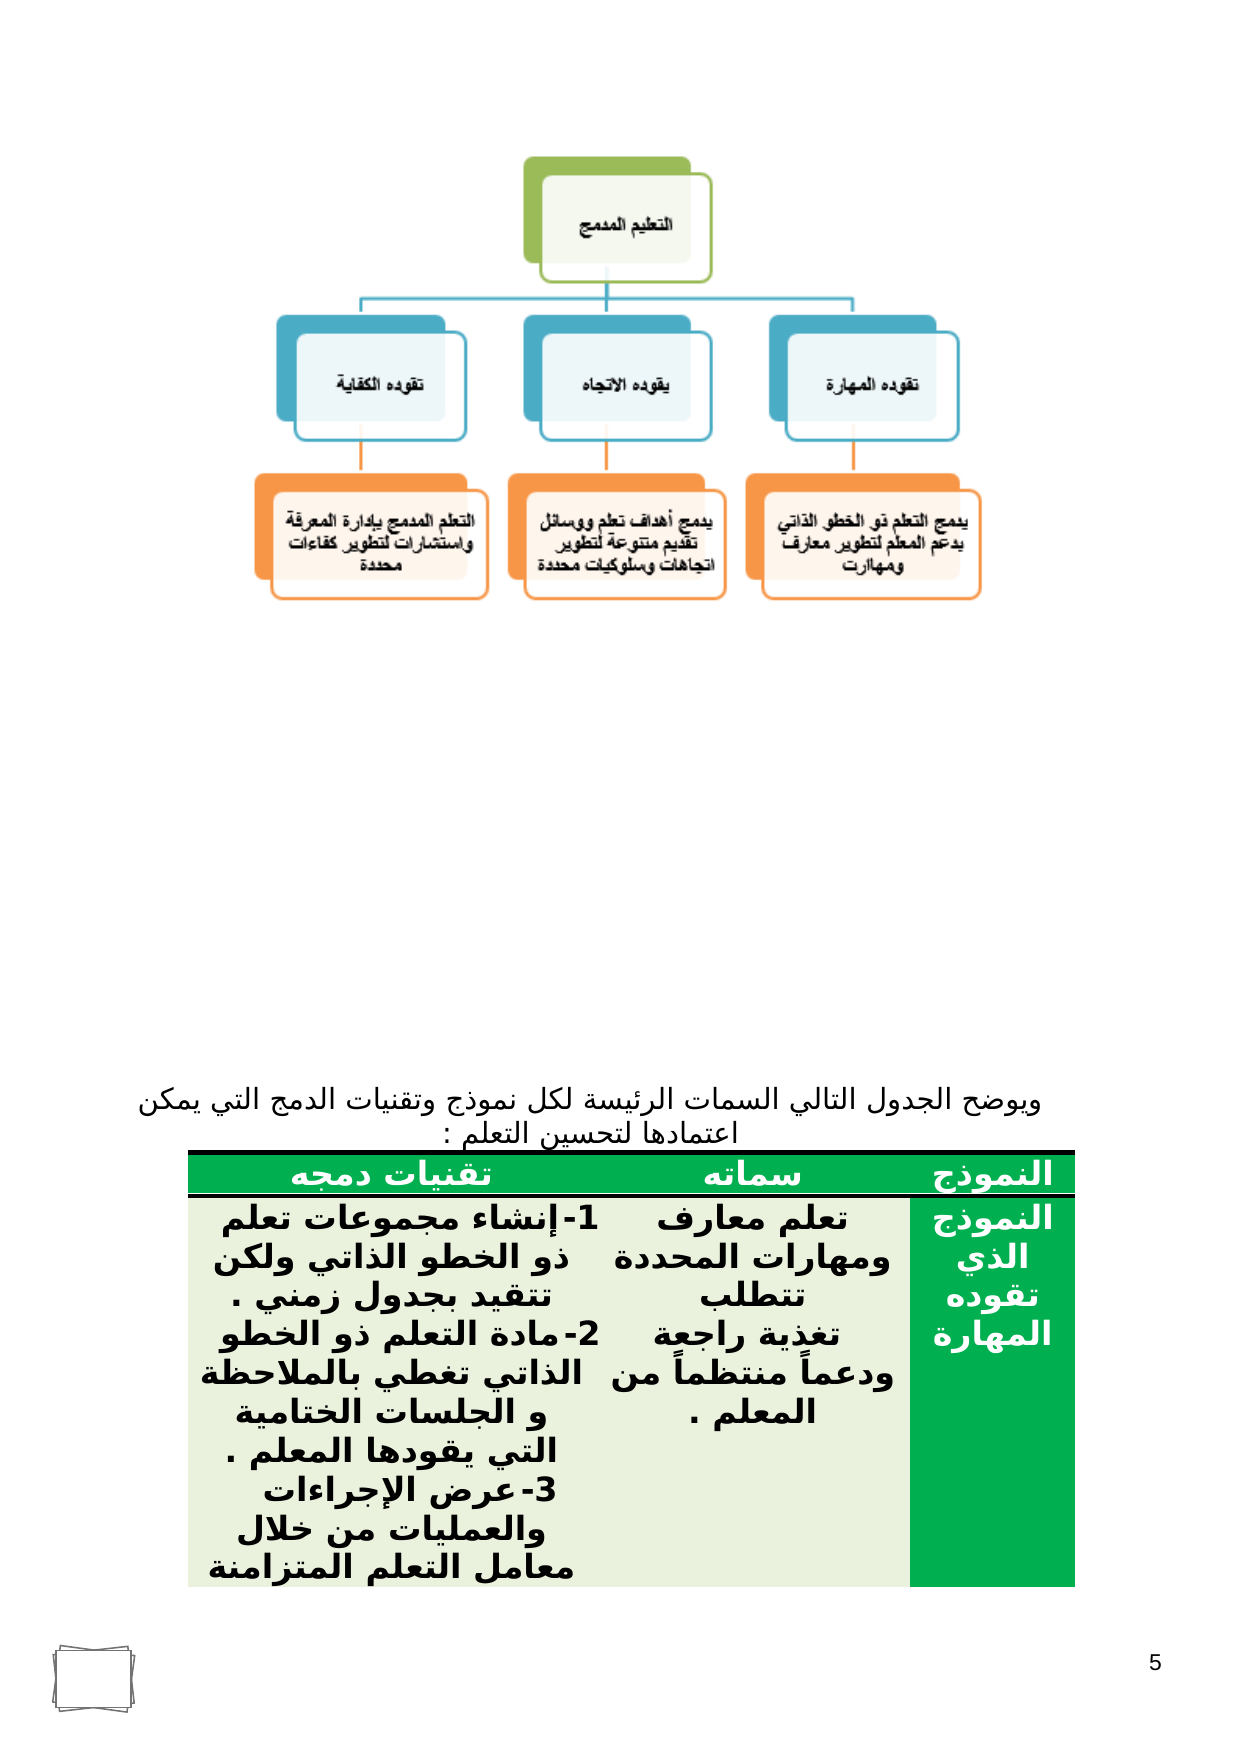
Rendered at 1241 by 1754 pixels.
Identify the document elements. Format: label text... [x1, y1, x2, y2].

text ويوضح الجدول التالي السمات الرئيسة لكل نموذج وتقنيات الدمج التي يمكن اعتمادها لتحسين التعلم : [128, 1082, 1053, 1150]
table_header النموذج [910, 1155, 1075, 1193]
table_header سماته [595, 1155, 910, 1193]
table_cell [595, 1198, 910, 1587]
picture [247, 150, 993, 613]
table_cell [910, 1198, 1075, 1587]
table_header تقنيات دمجه [188, 1155, 595, 1193]
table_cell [188, 1198, 595, 1587]
